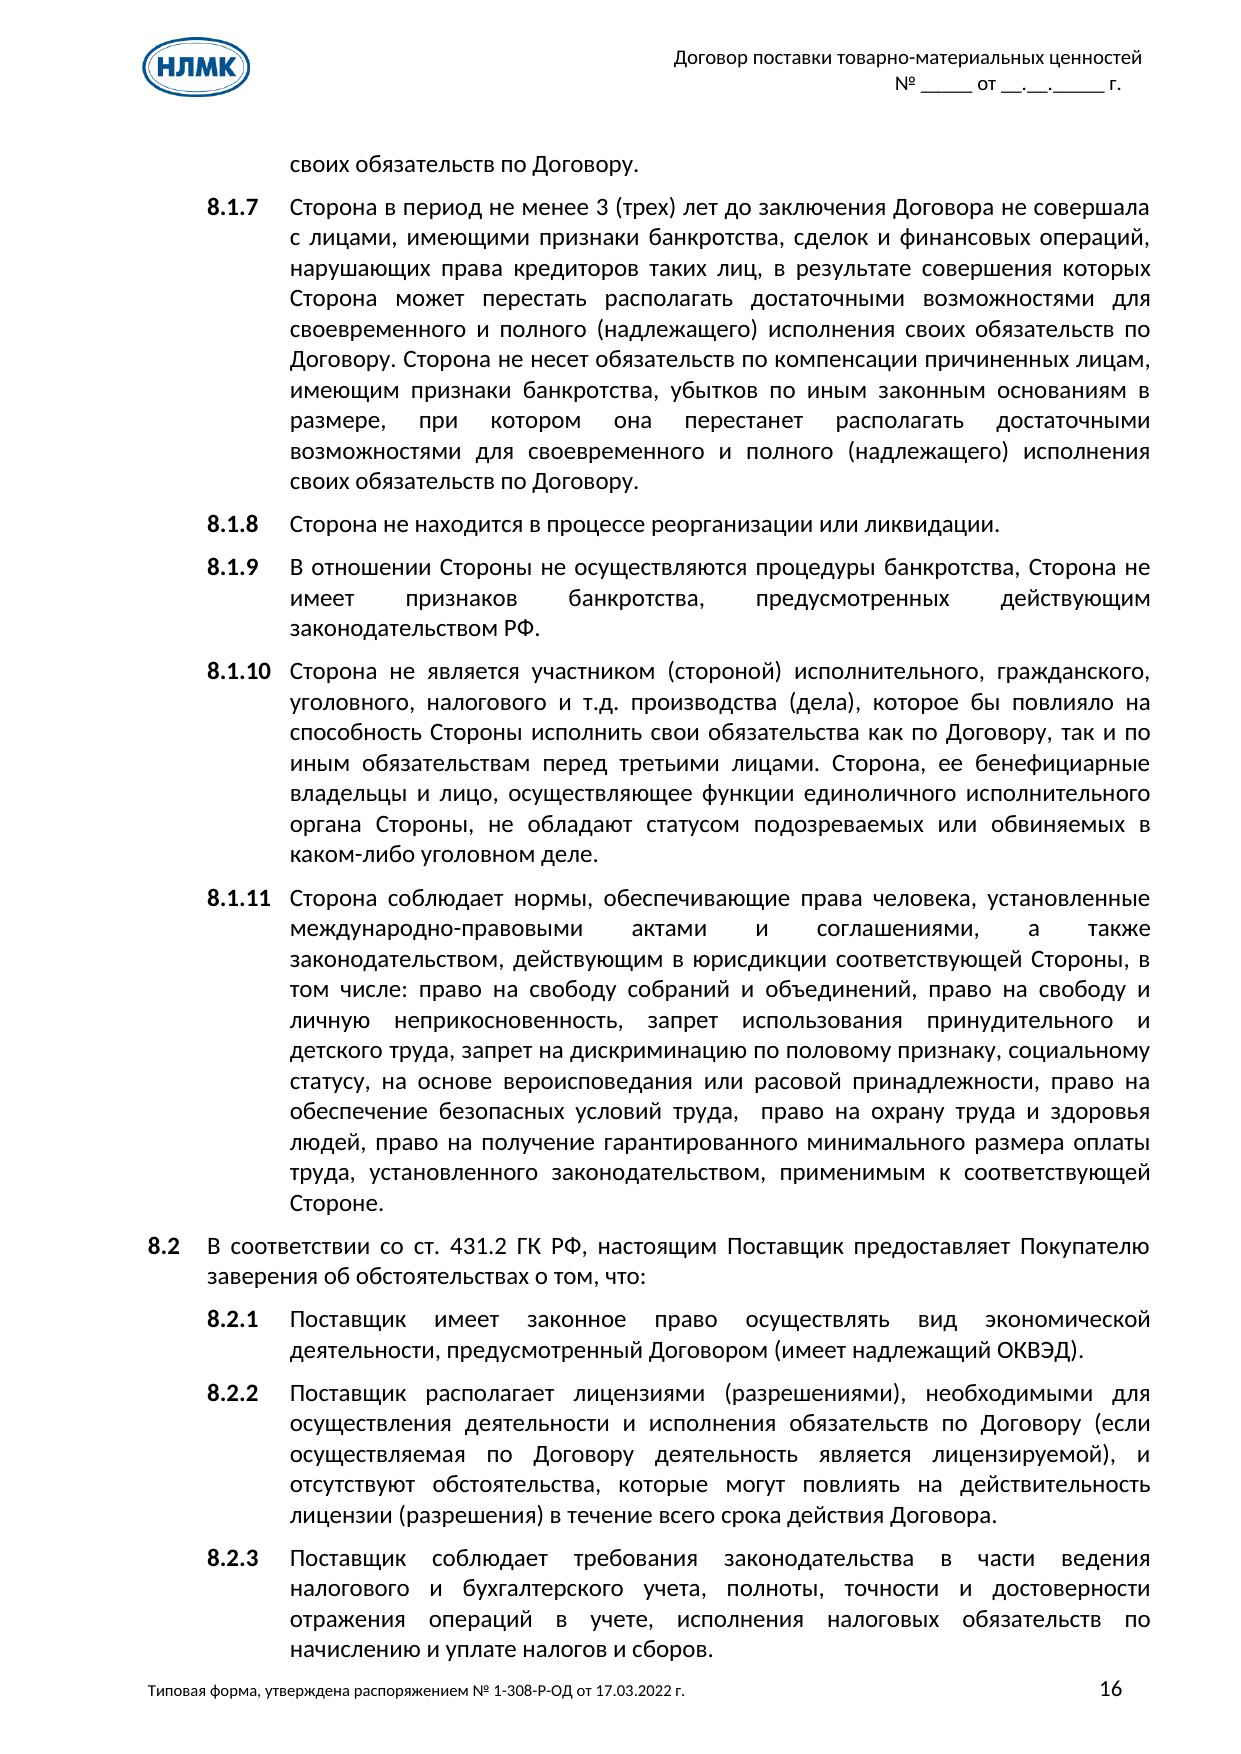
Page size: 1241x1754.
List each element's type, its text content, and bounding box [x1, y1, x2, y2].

list Поставщик имеет законное право осуществлять вид экономической деятельности, предусмотренный Договором (имеет надлежащий ОКВЭД). [207, 1303, 1152, 1364]
list В отношении Стороны не осуществляются процедуры банкротства, Сторона не имеет признаков банкротства, предусмотренных действующим законодательством РФ. [207, 551, 1152, 643]
list Поставщик соблюдает требования законодательства в части ведения налогового и бухгалтерского учета, полноты, точности и достоверности отражения операций в учете, исполнения налоговых обязательств по начислению и уплате налогов и сборов. [207, 1542, 1152, 1664]
list Сторона соблюдает нормы, обеспечивающие права человека, установленные международно-правовыми актами и соглашениями, а также законодательством, действующим в юрисдикции соответствующей Стороны, в том числе: право на свободу собраний и объединений, право на свободу и личную неприкосновенность, запрет использования принудительного и детского труда, запрет на дискриминацию по половому признаку, социальному статусу, на основе вероисповедания или расовой принадлежности, право на обеспечение безопасных условий труда, право на охрану труда и здоровья людей, право на получение гарантированного минимального размера оплаты труда, установленного законодательством, применимым к соответствующей Стороне. [207, 882, 1152, 1217]
list Сторона не находится в процессе реорганизации или ликвидации. [207, 508, 1152, 539]
list Поставщик располагает лицензиями (разрешениями), необходимыми для осуществления деятельности и исполнения обязательств по Договору (если осуществляемая по Договору деятельность является лицензируемой), и отсутствуют обстоятельства, которые могут повлиять на действительность лицензии (разрешения) в течение всего срока действия Договора. [207, 1377, 1152, 1529]
list В соответствии со ст. 431.2 ГК РФ, настоящим Поставщик предоставляет Покупателю заверения об обстоятельствах о том, что: [148, 1230, 1152, 1291]
list Сторона в период не менее 3 (трех) лет до заключения Договора не совершала с лицами, имеющими признаки банкротства, сделок и финансовых операций, нарушающих права кредиторов таких лиц, в результате совершения которых Сторона может перестать располагать достаточными возможностями для своевременного и полного (надлежащего) исполнения своих обязательств по Договору. Сторона не несет обязательств по компенсации причиненных лицам, имеющим признаки банкротства, убытков по иным законным основаниям в размере, при котором она перестанет располагать достаточными возможностями для своевременного и полного (надлежащего) исполнения своих обязательств по Договору. [207, 191, 1152, 496]
picture [142, 37, 250, 97]
list Сторона не является участником (стороной) исполнительного, гражданского, уголовного, налогового и т.д. производства (дела), которое бы повлияло на способность Стороны исполнить свои обязательства как по Договору, так и по иным обязательствам перед третьими лицами. Сторона, ее бенефициарные владельцы и лицо, осуществляющее функции единоличного исполнительного органа Стороны, не обладают статусом подозреваемых или обвиняемых в каком-либо уголовном деле. [207, 656, 1152, 869]
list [207, 148, 1152, 178]
